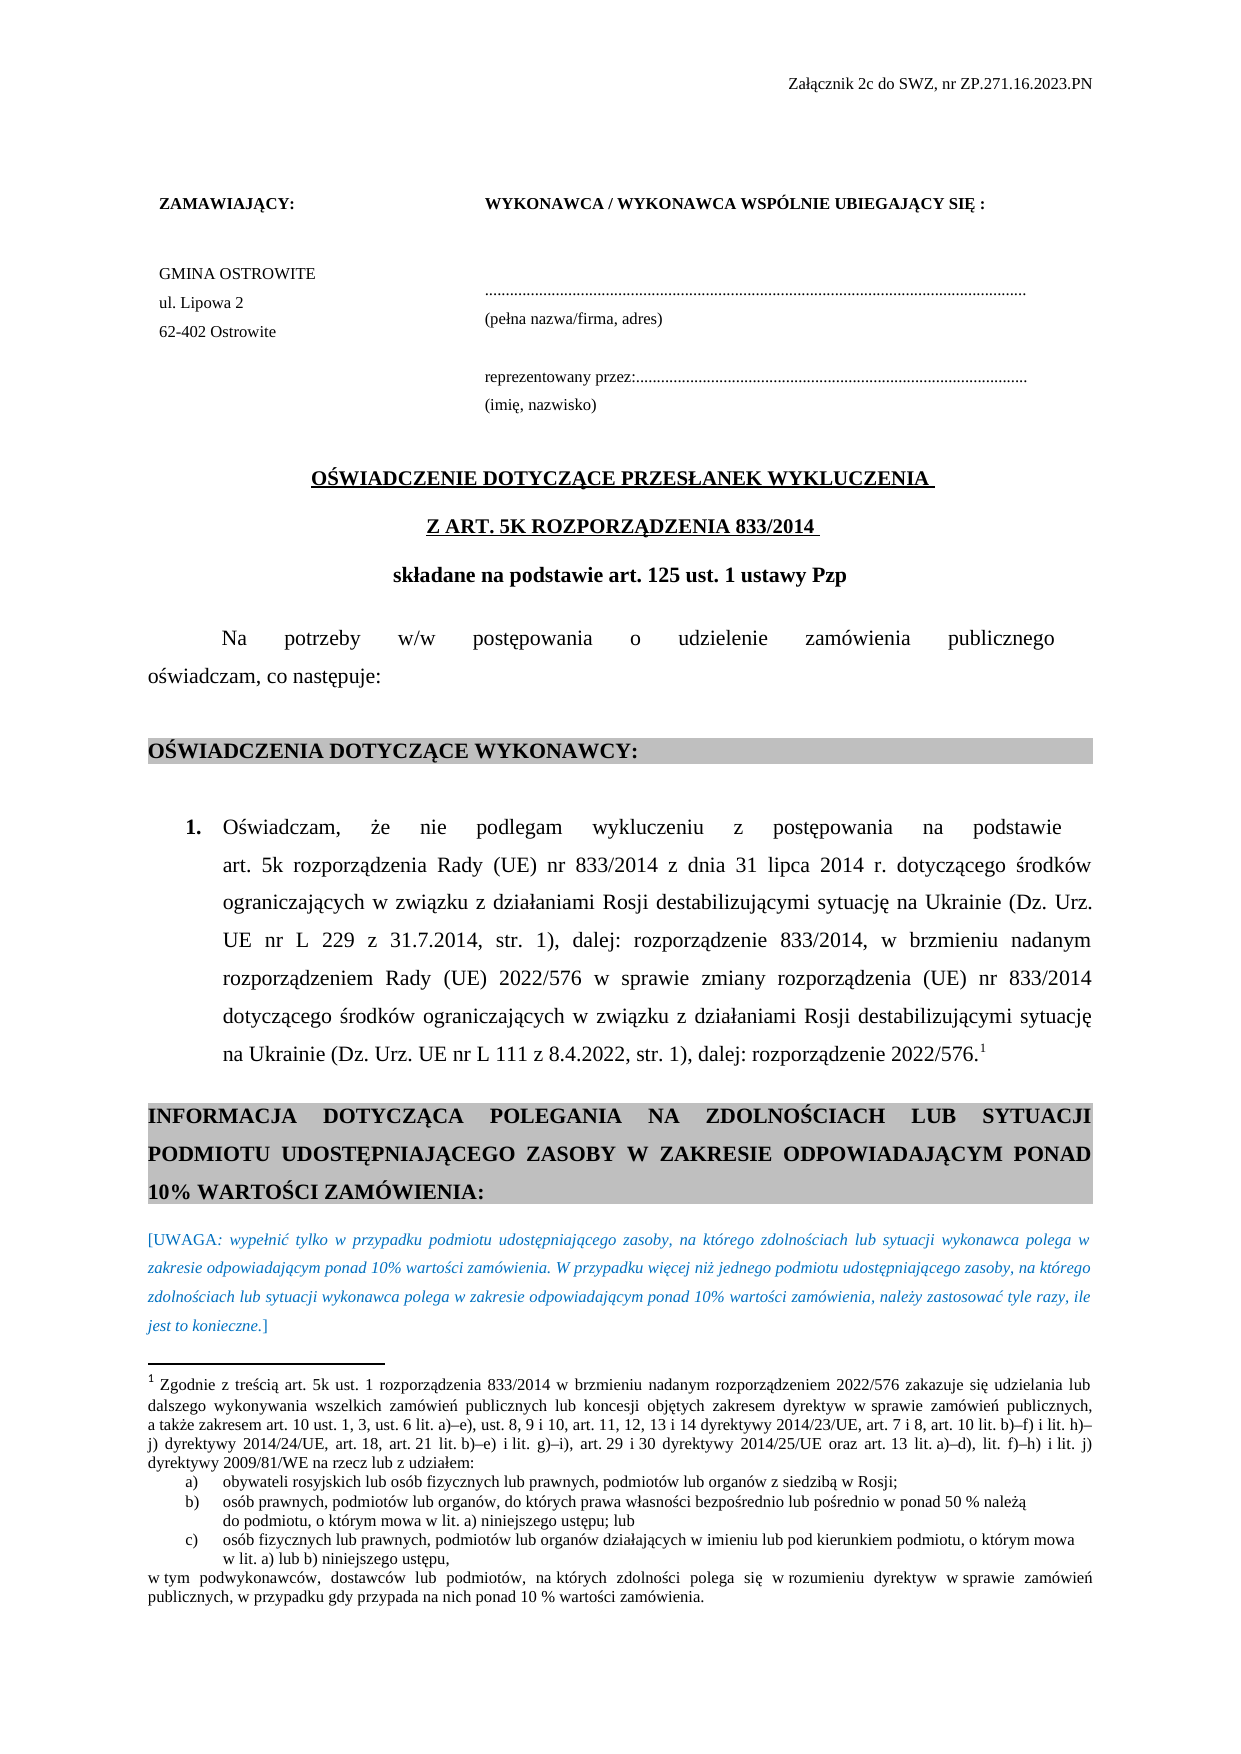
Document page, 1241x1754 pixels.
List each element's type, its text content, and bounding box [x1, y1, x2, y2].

text OŚWIADCZENIA DOTYCZĄCE WYKONAWCY: [148, 738, 1093, 764]
text Z ART. 5K ROZPORZĄDZENIA 833/2014 [148, 514, 1093, 538]
text INFORMACJA DOTYCZĄCA POLEGANIA NA ZDOLNOŚCIACH LUB SYTUACJI PODMIOTU UDOSTĘPNIAJĄCEGO ZASOBY W ZAKRESIE ODPOWIADAJĄCYM PONAD 10% WARTOŚCI ZAMÓWIENIA: [148, 1103, 1093, 1204]
text składane na podstawie art. 125 ust. 1 ustawy Pzp [148, 562, 1093, 588]
table_header ZAMAWIAJĄCY: GMINA OSTROWITE ul. Lipowa 2 62-402 Ostrowite [148, 194, 473, 427]
list Oświadczam, że nie podlegam wykluczeniu z postępowania na podstawie art. 5k rozporządzenia Rady (UE) nr 833/2014 z dnia 31 lipca 2014 r. dotyczącego środków ograniczających w związku z działaniami Rosji destabilizującymi sytuację na Ukrainie (Dz. Urz. UE nr L 229 z 31.7.2014, str. 1), dalej: rozporządzenie 833/2014, w brzmieniu nadanym rozporządzeniem Rady (UE) 2022/576 w sprawie zmiany rozporządzenia (UE) nr 833/2014 dotyczącego środków ograniczających w związku z działaniami Rosji destabilizującymi sytuację na Ukrainie (Dz. Urz. UE nr L 111 z 8.4.2022, str. 1), dalej: rozporządzenie 2022/576. [185, 814, 1093, 1066]
text OŚWIADCZENIE DOTYCZĄCE PRZESŁANEK WYKLUCZENIA [148, 465, 1093, 489]
table_header WYKONAWCA / WYKONAWCA WSPÓLNIE UBIEGAJĄCY SIĘ : .................................................................................................................................. (pełna nazwa/firma, adres) reprezentowany przez:.............................................................................................. (imię, nazwisko) [473, 194, 1093, 427]
text [UWAGA: wypełnić tylko w przypadku podmiotu udostępniającego zasoby, na którego zdolnościach lub sytuacji wykonawca polega w zakresie odpowiadającym ponad 10% wartości zamówienia. W przypadku więcej niż jednego podmiotu udostępniającego zasoby, na którego zdolnościach lub sytuacji wykonawca polega w zakresie odpowiadającym ponad 10% wartości zamówienia, należy zastosować tyle razy, ile jest to konieczne.] [148, 1229, 1093, 1335]
text Na potrzeby w/w postępowania o udzielenie zamówienia publicznego oświadczam, co następuje: [148, 625, 1093, 688]
